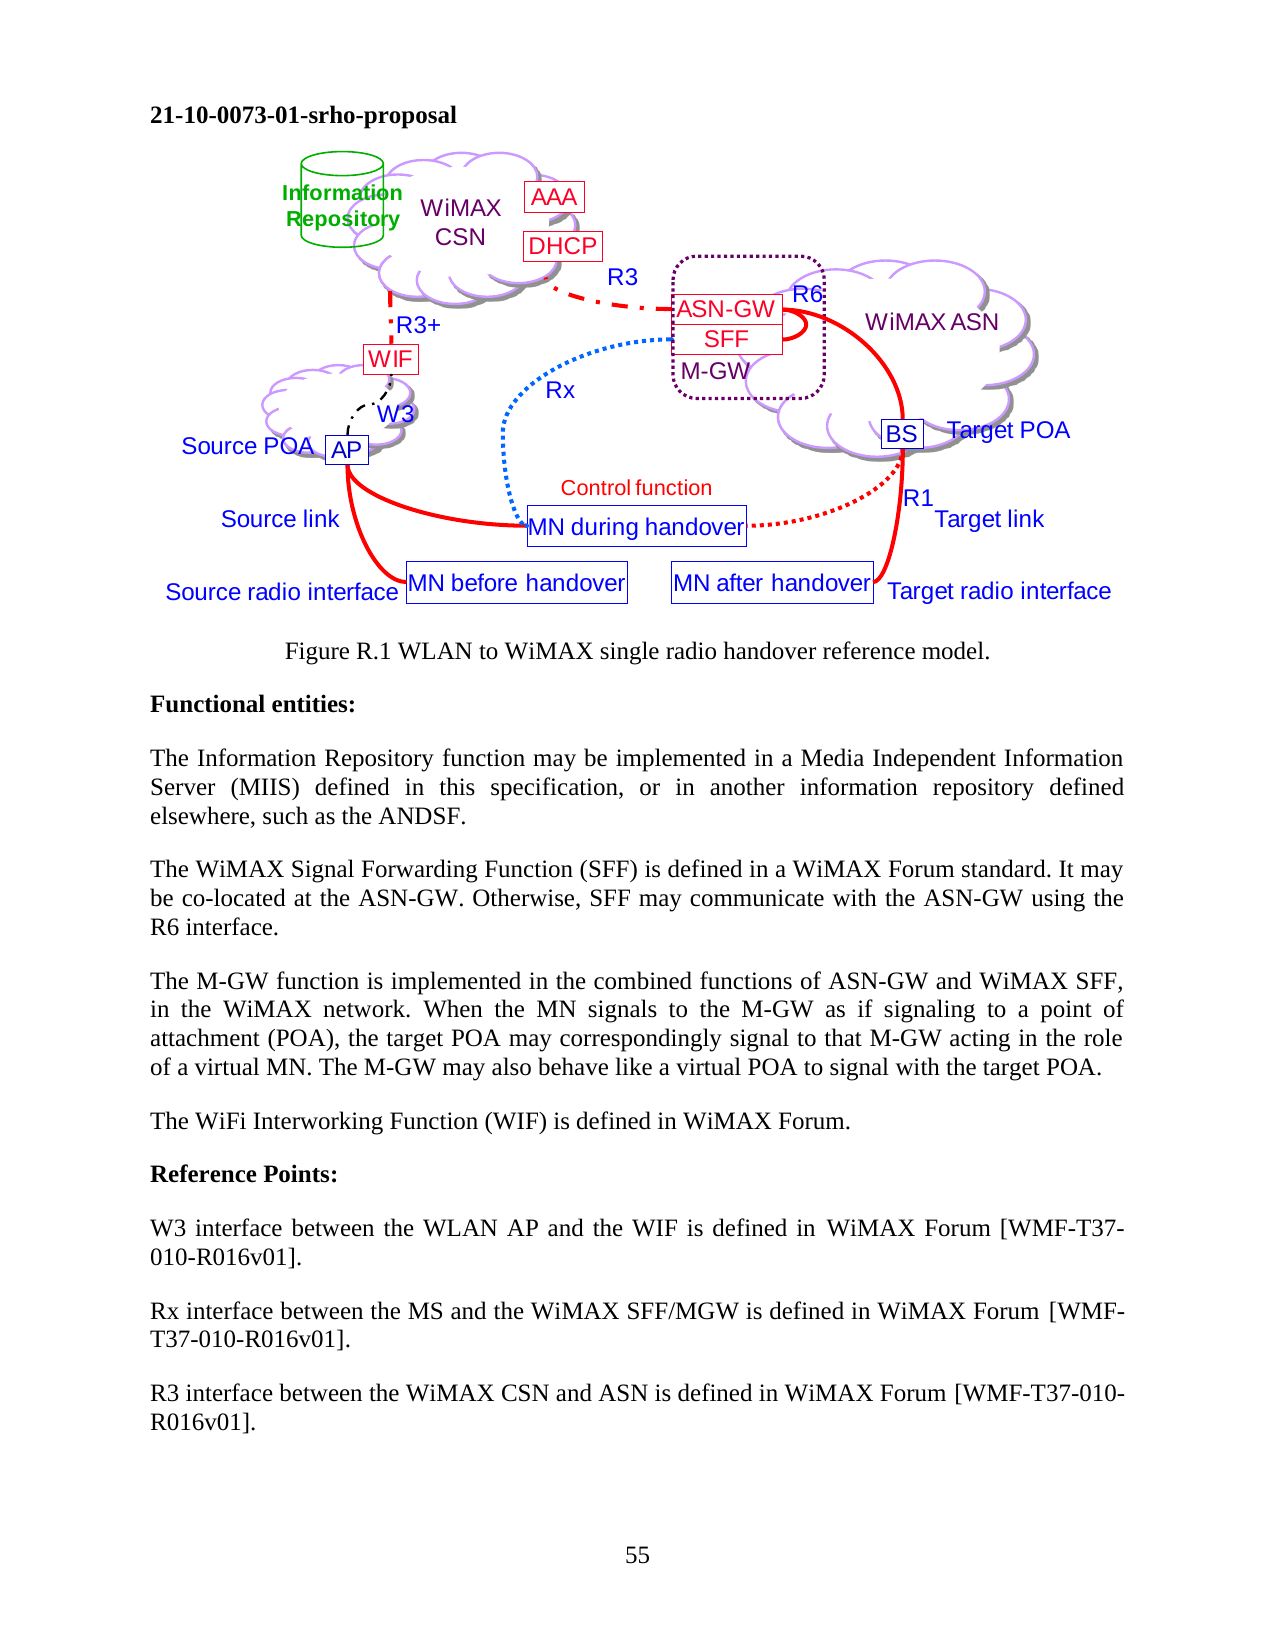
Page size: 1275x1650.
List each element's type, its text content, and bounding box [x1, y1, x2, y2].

text R3 interface between the WiMAX CSN and ASN is defined in WiMAX Forum [WMF-T37-010-R016v01]. [150, 1378, 1125, 1436]
text The WiFi Interworking Function (WIF) is defined in WiMAX Forum. [150, 1106, 1125, 1134]
text The Information Repository function may be implemented in a Media Independent Information Server (MIIS) defined in this specification, or in another information repository defined elsewhere, such as the ANDSF. [150, 743, 1125, 829]
text The WiMAX Signal Forwarding Function (SFF) is defined in a WiMAX Forum standard. It may be co-located at the ASN-GW. Otherwise, SFF may communicate with the ASN-GW using the R6 interface. [150, 854, 1125, 941]
text The M-GW function is implemented in the combined functions of ASN-GW and WiMAX SFF, in the WiMAX network. When the MN signals to the M-GW as if signaling to a point of attachment (POA), the target POA may correspondingly signal to that M-GW acting in the role of a virtual MN. The M-GW may also behave like a virtual POA to signal with the target POA. [150, 966, 1125, 1081]
text Functional entities: [150, 689, 1125, 718]
text Reference Points: [150, 1159, 1125, 1188]
text Figure R.1 WLAN to WiMAX single radio handover reference model. [150, 636, 1125, 664]
text W3 interface between the WLAN AP and the WIF is defined in WiMAX Forum [WMF-T37-010-R016v01]. [150, 1213, 1125, 1271]
text Rx interface between the MS and the WiMAX SFF/MGW is defined in WiMAX Forum [WMF-T37-010-R016v01]. [150, 1296, 1125, 1353]
